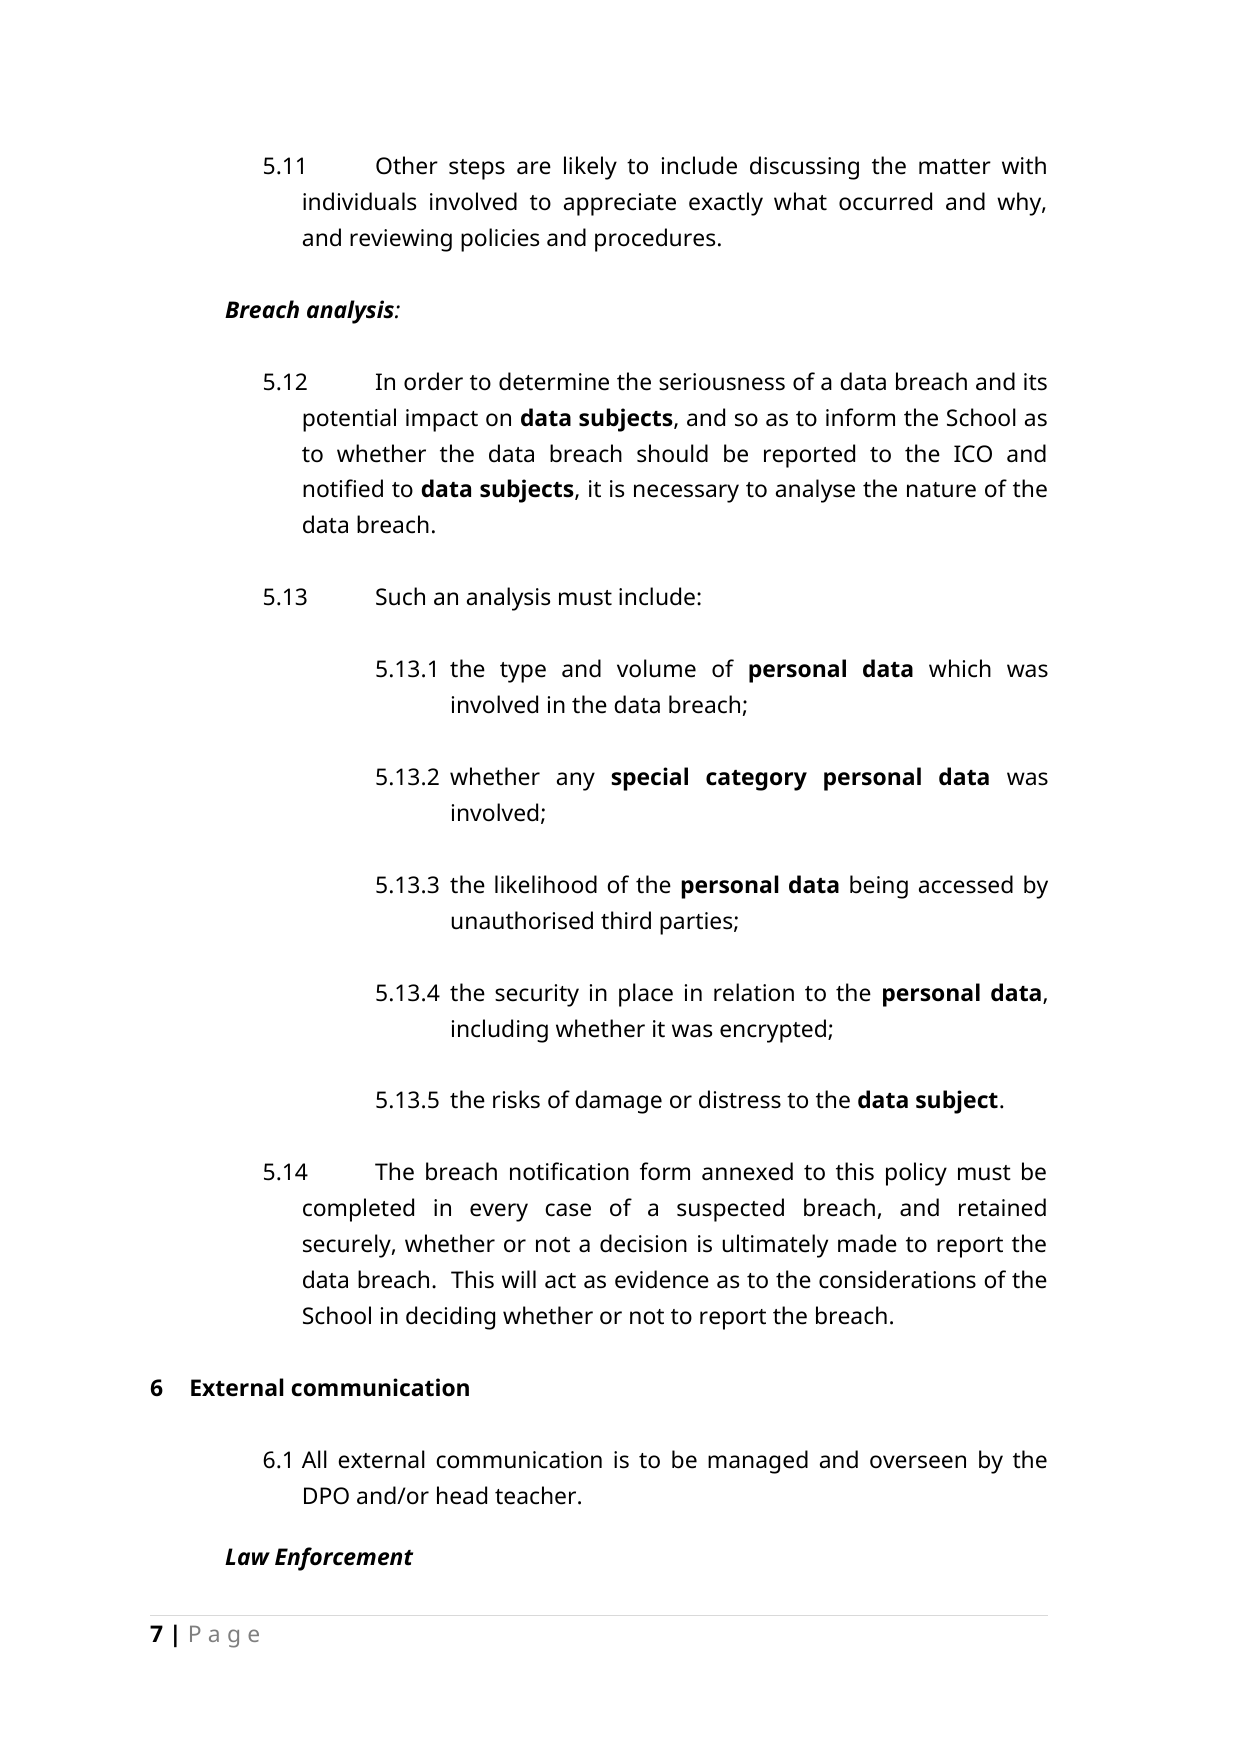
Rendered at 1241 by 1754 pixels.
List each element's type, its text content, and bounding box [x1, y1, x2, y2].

list In order to determine the seriousness of a data breach and its potential impact on data subjects, and so as to inform the School as to whether the data breach should be reported to the ICO and notified to data subjects, it is necessary to analyse the nature of the data breach. [262, 366, 1048, 541]
list The breach notification form annexed to this policy must be completed in every case of a suspected breach, and retained securely, whether or not a decision is ultimately made to report the data breach. This will act as evidence as to the considerations of the School in deciding whether or not to report the breach. [262, 1156, 1048, 1331]
list Other steps are likely to include discussing the matter with individuals involved to appreciate exactly what occurred and why, and reviewing policies and procedures. [262, 150, 1048, 253]
list the risks of damage or distress to the data subject. [375, 1084, 1048, 1116]
list whether any special category personal data was involved; [375, 761, 1048, 828]
list the likelihood of the personal data being accessed by unauthorised third parties; [375, 869, 1048, 936]
list Breach analysis: [189, 294, 1048, 325]
list All external communication is to be managed and overseen by the DPO and/or head teacher. [262, 1444, 1048, 1511]
list the type and volume of personal data which was involved in the data breach; [375, 653, 1048, 720]
text Law Enforcement [150, 1541, 1048, 1572]
list the security in place in relation to the personal data, including whether it was encrypted; [375, 977, 1048, 1044]
list External communication [150, 1372, 1048, 1403]
list Such an analysis must include: [262, 581, 1048, 612]
